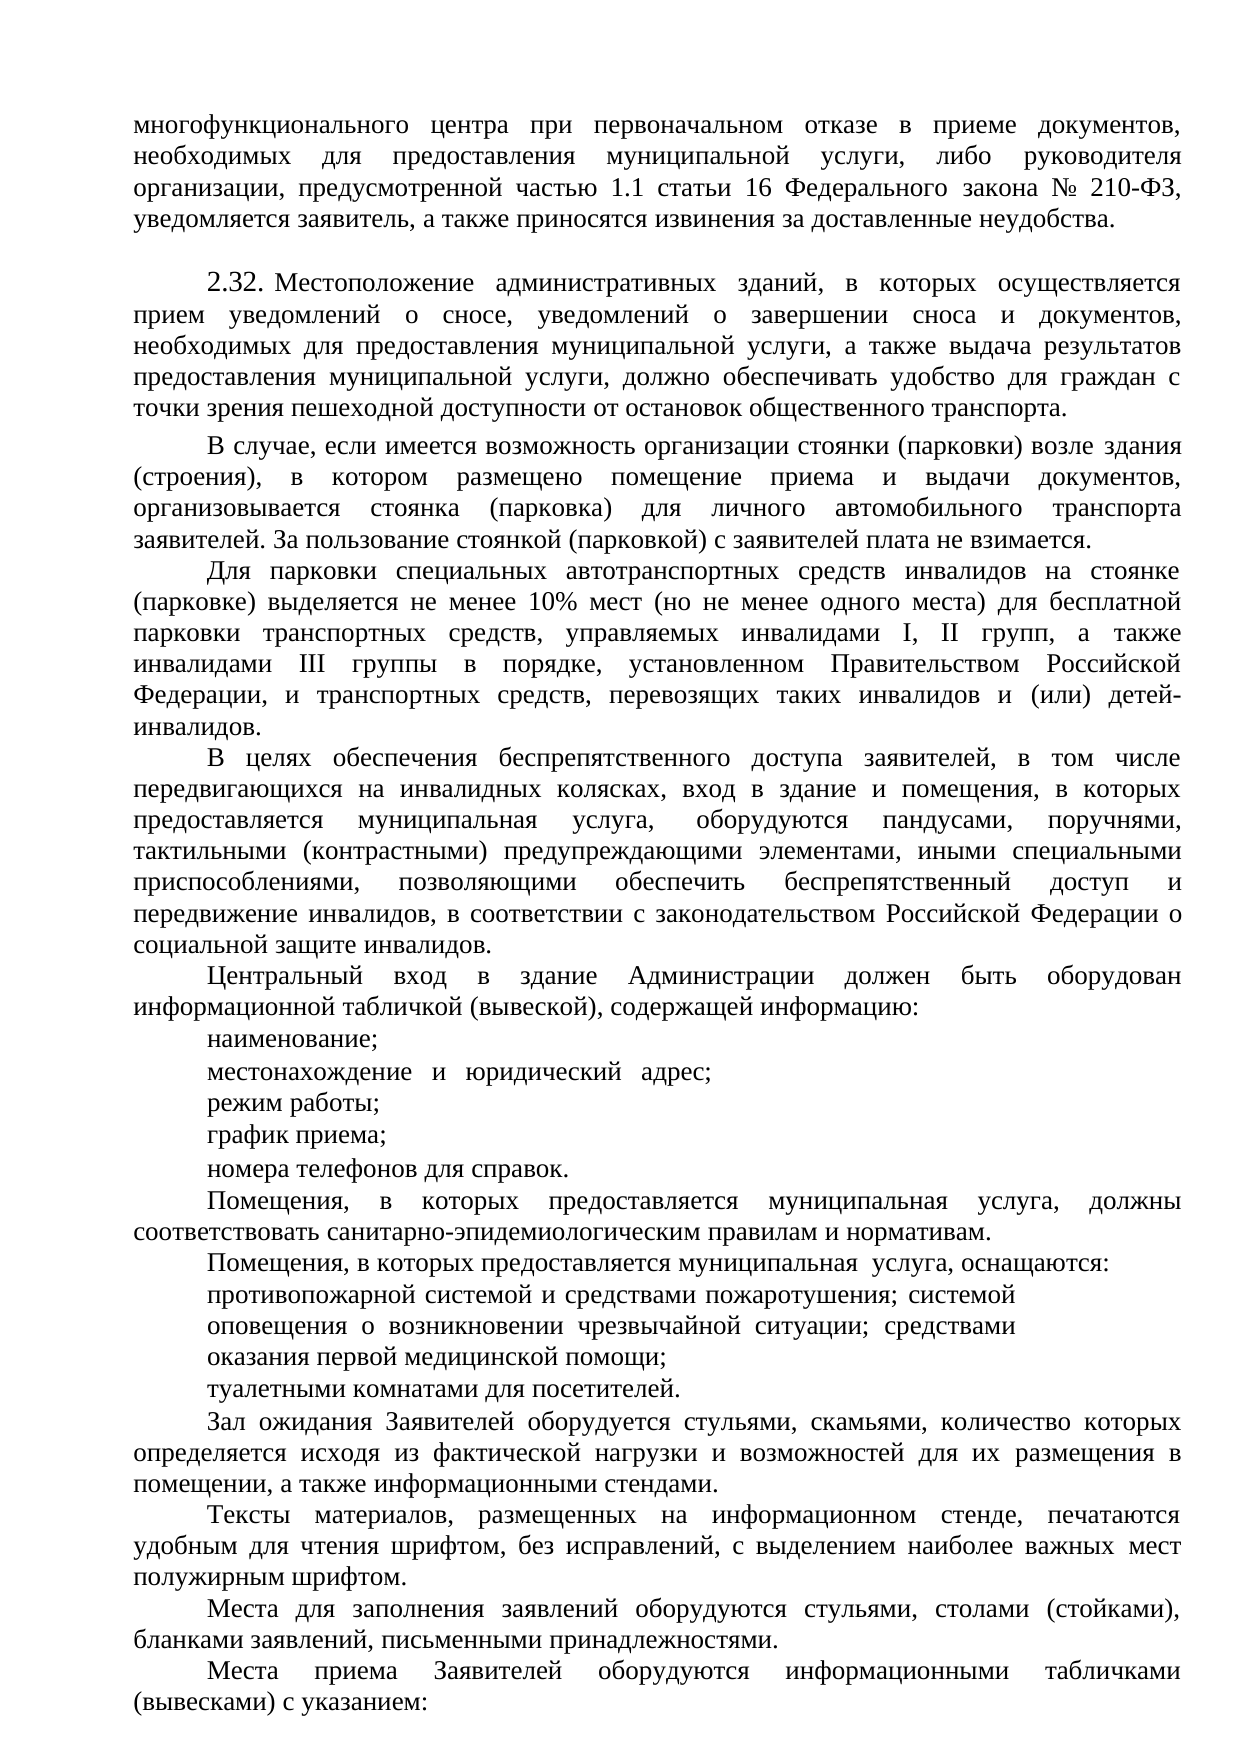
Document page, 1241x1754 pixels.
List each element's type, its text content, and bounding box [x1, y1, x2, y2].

text местонахождение и юридический адрес; режим работы; [207, 1055, 712, 1117]
text номера телефонов для справок. [207, 1151, 1205, 1184]
text наименование; [207, 1021, 1205, 1055]
list Местоположение административных зданий, в которых осуществляется прием уведомлений о сносе, уведомлений о завершении сноса и документов, необходимых для предоставления муниципальной услуги, а также выдача результатов предоставления муниципальной услуги, должно обеспечивать удобство для граждан с точки зрения пешеходной доступности от остановок общественного транспорта. [133, 264, 1182, 422]
text противопожарной системой и средствами пожаротушения; системой оповещения о возникновении чрезвычайной ситуации; средствами оказания первой медицинской помощи; [207, 1278, 1016, 1371]
text Для парковки специальных автотранспортных средств инвалидов на стоянке (парковке) выделяется не менее 10% мест (но не менее одного места) для бесплатной парковки транспортных средств, управляемых инвалидами I, II групп, а также инвалидами III группы в порядке, установленном Правительством Российской Федерации, и транспортных средств, перевозящих таких инвалидов и (или) детей-инвалидов. [133, 554, 1181, 741]
text Места для заполнения заявлений оборудуются стульями, столами (стойками), бланками заявлений, письменными принадлежностями. [133, 1592, 1182, 1654]
text В целях обеспечения беспрепятственного доступа заявителей, в том числе передвигающихся на инвалидных колясках, вход в здание и помещения, в которых предоставляется муниципальная услуга, оборудуются пандусами, поручнями, тактильными (контрастными) предупреждающими элементами, иными специальными приспособлениями, позволяющими обеспечить беспрепятственный доступ и передвижение инвалидов, в соответствии с законодательством Российской Федерации о социальной защите инвалидов. [133, 741, 1182, 959]
text Помещения, в которых предоставляется муниципальная услуга, должны соответствовать санитарно-эпидемиологическим правилам и нормативам. [133, 1184, 1182, 1246]
text Зал ожидания Заявителей оборудуется стульями, скамьями, количество которых определяется исходя из фактической нагрузки и возможностей для их размещения в помещении, а также информационными стендами. [133, 1405, 1181, 1498]
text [133, 108, 1182, 233]
text В случае, если имеется возможность организации стоянки (парковки) возле здания (строения), в котором размещено помещение приема и выдачи документов, организовывается стоянка (парковка) для личного автомобильного транспорта заявителей. За пользование стоянкой (парковкой) с заявителей плата не взимается. [133, 429, 1182, 554]
text туалетными комнатами для посетителей. [207, 1371, 1205, 1404]
text Центральный вход в здание Администрации должен быть оборудован информационной табличкой (вывеской), содержащей информацию: [133, 959, 1182, 1021]
text Места приема Заявителей оборудуются информационными табличками (вывесками) с указанием: [133, 1654, 1181, 1716]
text график приема; [207, 1117, 1205, 1151]
text Тексты материалов, размещенных на информационном стенде, печатаются удобным для чтения шрифтом, без исправлений, с выделением наиболее важных мест полужирным шрифтом. [133, 1498, 1181, 1592]
text Помещения, в которых предоставляется муниципальная услуга, оснащаются: [133, 1247, 1182, 1278]
